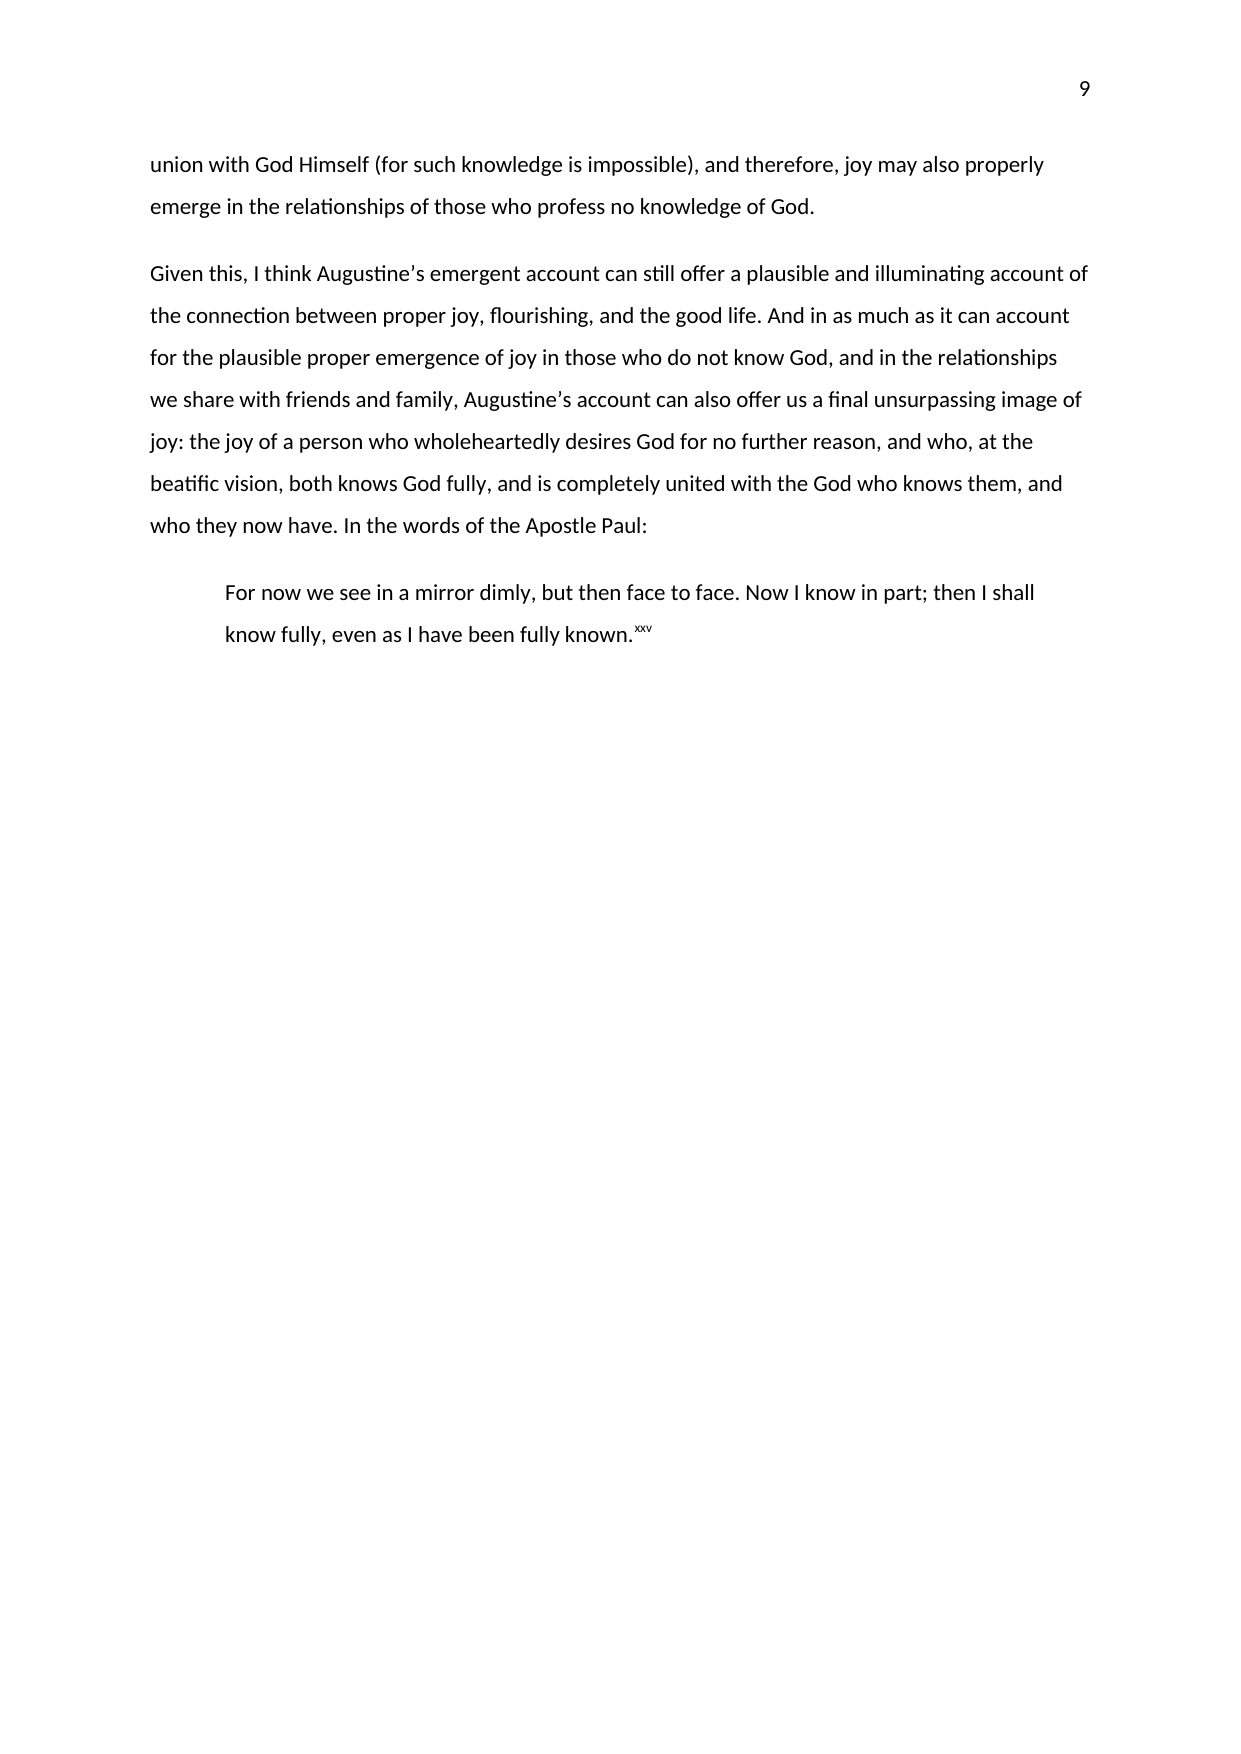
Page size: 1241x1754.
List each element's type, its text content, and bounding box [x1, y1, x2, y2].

text Given this, I think Augustine’s emergent account can still offer a plausible and illuminating account of the connection between proper joy, flourishing, and the good life. And in as much as it can account for the plausible proper emergence of joy in those who do not know God, and in the relationships we share with friends and family, Augustine’s account can also offer us a final unsurpassing image of joy: the joy of a person who wholeheartedly desires God for no further reason, and who, at the beatific vision, both knows God fully, and is completely united with the God who knows them, and who they now have. In the words of the Apostle Paul: [150, 259, 1090, 539]
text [150, 150, 1090, 220]
text For now we see in a mirror dimly, but then face to face. Now I know in part; then I shall know fully, even as I have been fully known. [225, 578, 1090, 648]
